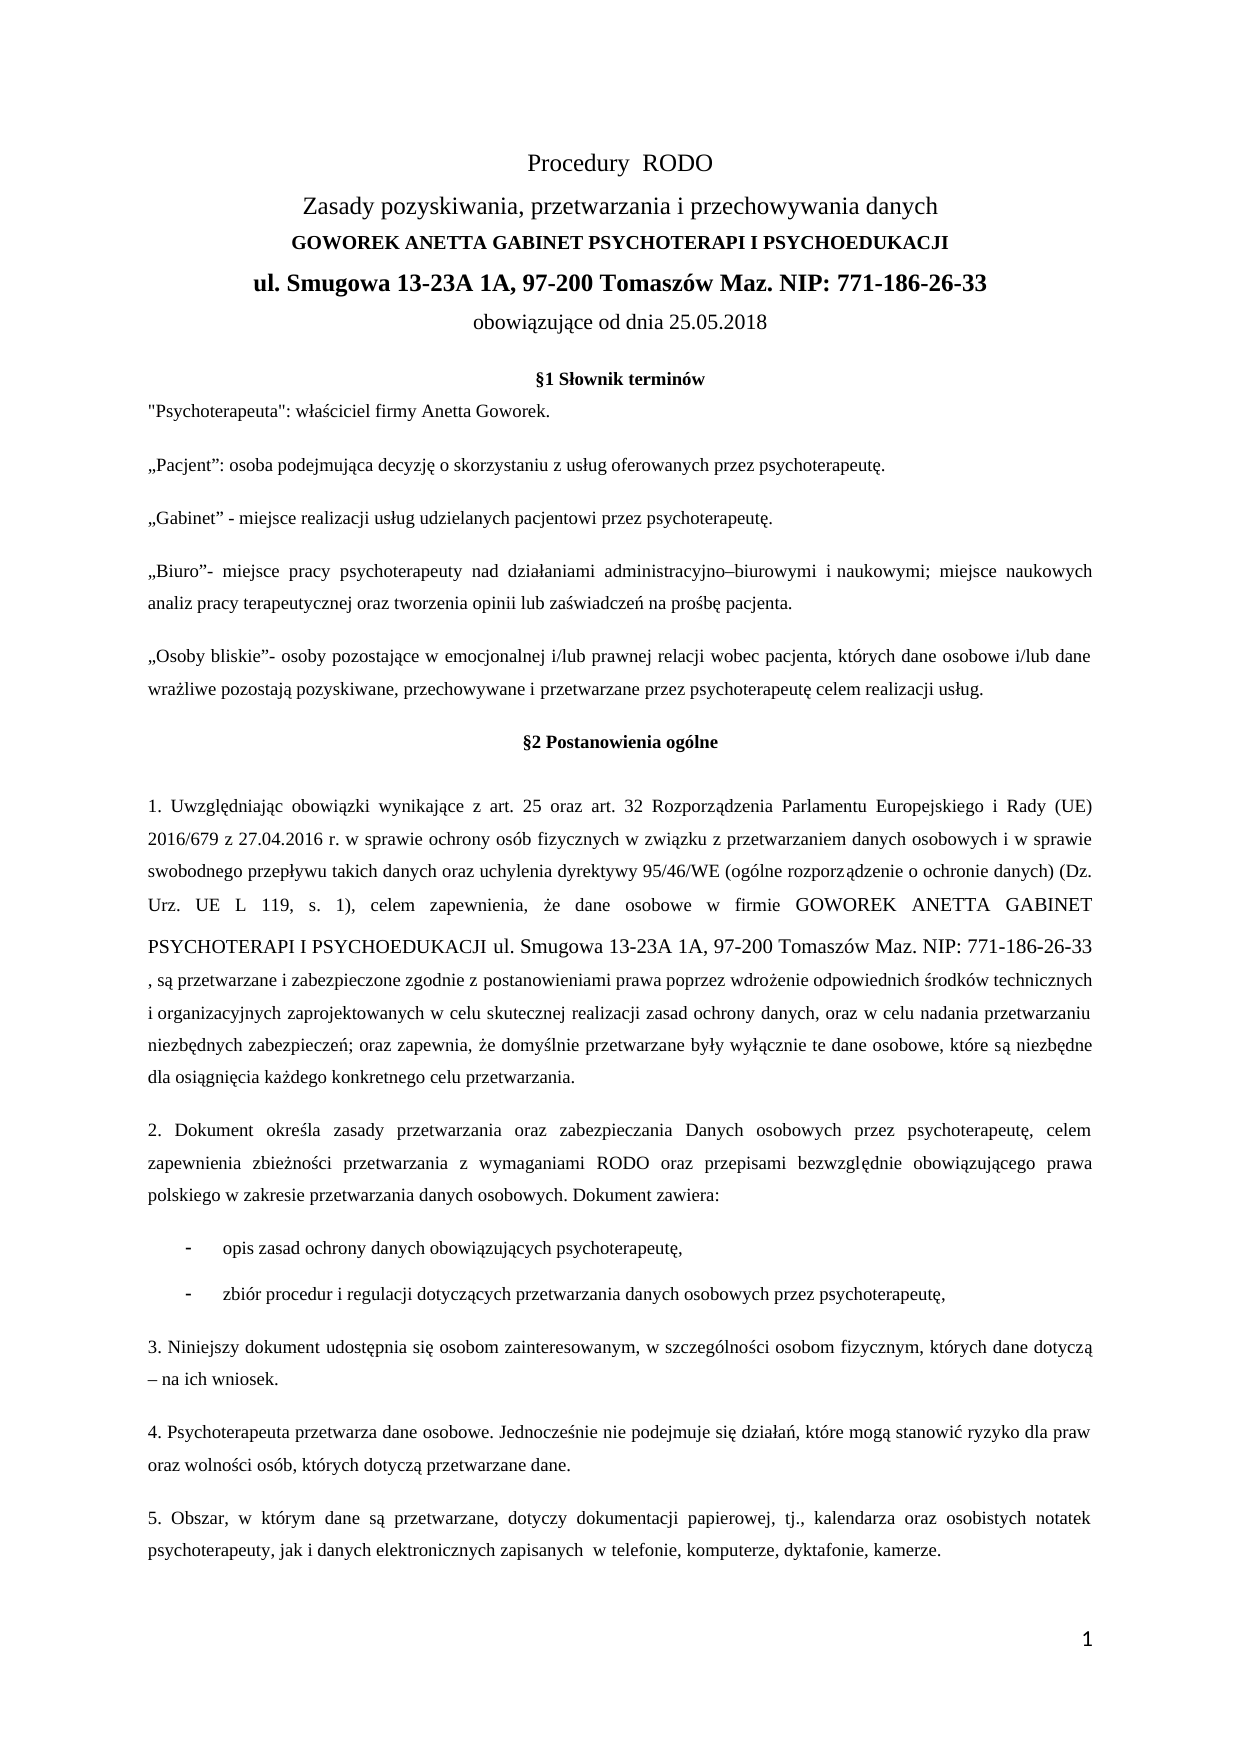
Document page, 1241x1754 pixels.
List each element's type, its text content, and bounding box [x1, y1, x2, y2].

text 4. Psychoterapeuta przetwarza dane osobowe. Jednocześnie nie podejmuje się działań, które mogą stanowić ryzyko dla praw oraz wolności osób, których dotyczą przetwarzane dane. [148, 1421, 1093, 1475]
text 1. Uwzględniając obowiązki wynikające z art. 25 oraz art. 32 Rozporządzenia Parlamentu Europejskiego i Rady (UE) 2016/679 z 27.04.2016 r. w sprawie ochrony osób fizycznych w związku z przetwarzaniem danych osobowych i w sprawie swobodnego przepływu takich danych oraz uchylenia dyrektywy 95/46/WE (ogólne rozporządzenie o ochronie danych) (Dz. Urz. UE L 119, s. 1), celem zapewnienia, że dane osobowe w firmie GOWOREK ANETTA GABINET PSYCHOTERAPI I PSYCHOEDUKACJI ul. Smugowa 13-23A 1A, 97-200 Tomaszów Maz. NIP: 771-186-26-33 , są przetwarzane i zabezpieczone zgodnie z postanowieniami prawa poprzez wdrożenie odpowiednich środków technicznych i organizacyjnych zaprojektowanych w celu skutecznej realizacji zasad ochrony danych, oraz w celu nadania przetwarzaniu niezbędnych zabezpieczeń; oraz zapewnia, że domyślnie przetwarzane były wyłącznie te dane osobowe, które są niezbędne dla osiągnięcia każdego konkretnego celu przetwarzania. [148, 795, 1093, 1088]
text 2. Dokument określa zasady przetwarzania oraz zabezpieczania Danych osobowych przez psychoterapeutę, celem zapewnienia zbieżności przetwarzania z wymaganiami RODO oraz przepisami bezwzględnie obowiązującego prawa polskiego w zakresie przetwarzania danych osobowych. Dokument zawiera: [148, 1119, 1093, 1205]
text Procedury RODO Zasady pozyskiwania, przetwarzania i przechowywania danych GOWOREK ANETTA GABINET PSYCHOTERAPI I PSYCHOEDUKACJI ul. Smugowa 13-23A 1A, 97-200 Tomaszów Maz. NIP: 771-186-26-33 obowiązujące od dnia 25.05.2018 [148, 148, 1093, 334]
text 3. Niniejszy dokument udostępnia się osobom zainteresowanym, w szczególności osobom fizycznym, których dane dotyczą – na ich wniosek. [148, 1336, 1093, 1389]
text 5. Obszar, w którym dane są przetwarzane, dotyczy dokumentacji papierowej, tj., kalendarza oraz osobistych notatek psychoterapeuty, jak i danych elektronicznych zapisanych w telefonie, komputerze, dyktafonie, kamerze. [148, 1507, 1093, 1560]
text „Gabinet” - miejsce realizacji usług udzielanych pacjentowi przez psychoterapeutę. [148, 507, 1093, 528]
text §1 Słownik terminów [148, 368, 1093, 389]
text "Psychoterapeuta": właściciel firmy Anetta Goworek. [148, 400, 1093, 422]
list opis zasad ochrony danych obowiązujących psychoterapeutę, [185, 1237, 1093, 1258]
text „Biuro”- miejsce pracy psychoterapeuty nad działaniami administracyjno–biurowymi i naukowymi; miejsce naukowych analiz pracy terapeutycznej oraz tworzenia opinii lub zaświadczeń na prośbę pacjenta. [148, 560, 1093, 613]
text §2 Postanowienia ogólne [148, 731, 1093, 752]
list zbiór procedur i regulacji dotyczących przetwarzania danych osobowych przez psychoterapeutę, [185, 1283, 1093, 1304]
text „Pacjent”: osoba podejmująca decyzję o skorzystaniu z usług oferowanych przez psychoterapeutę. [148, 453, 1093, 475]
text „Osoby bliskie”- osoby pozostające w emocjonalnej i/lub prawnej relacji wobec pacjenta, których dane osobowe i/lub dane wrażliwe pozostają pozyskiwane, przechowywane i przetwarzane przez psychoterapeutę celem realizacji usług. [148, 645, 1093, 699]
